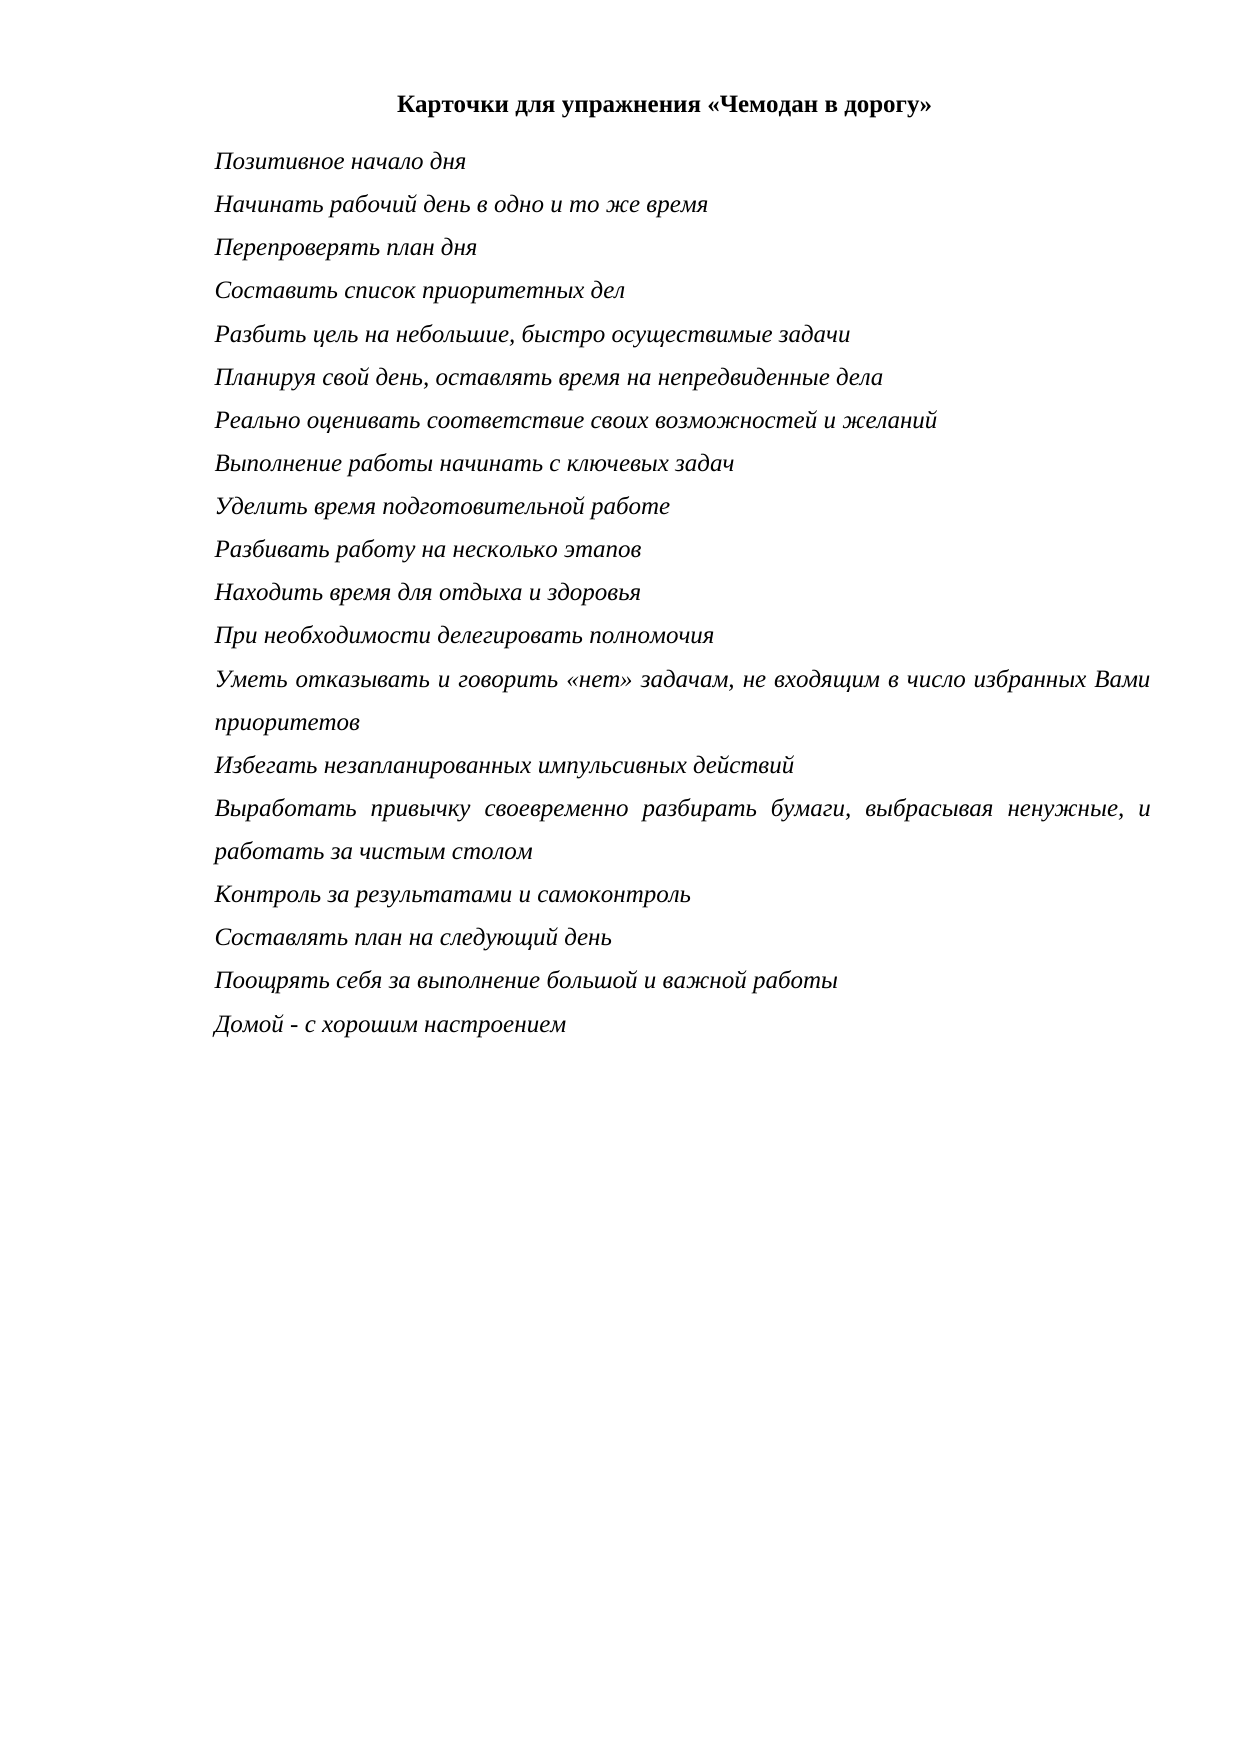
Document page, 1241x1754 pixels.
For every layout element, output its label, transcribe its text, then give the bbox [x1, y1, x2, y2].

text Начинать рабочий день в одно и то же время [214, 189, 1152, 218]
text Выполнение работы начинать с ключевых задач [214, 448, 1152, 477]
text Домой - с хорошим настроением [214, 1009, 1152, 1037]
text Разбить цель на небольшие, быстро осуществимые задачи [214, 319, 1152, 347]
text Выработать привычку своевременно разбирать бумаги, выбрасывая ненужные, и работать за чистым столом [214, 793, 1152, 865]
text Поощрять себя за выполнение большой и важной работы [214, 966, 1152, 994]
text Разбивать работу на несколько этапов [214, 534, 1152, 563]
text Позитивное начало дня [214, 146, 1152, 175]
text Реально оценивать соответствие своих возможностей и желаний [214, 405, 1152, 434]
text Планируя свой день, оставлять время на непредвиденные дела [214, 362, 1152, 391]
text Уделить время подготовительной работе [214, 491, 1152, 520]
text Перепроверять план дня [214, 232, 1152, 261]
text Составить список приоритетных дел [214, 276, 1152, 304]
text Избегать незапланированных импульсивных действий [214, 750, 1152, 779]
text Находить время для отдыха и здоровья [214, 577, 1152, 606]
text Составлять план на следующий день [214, 922, 1152, 951]
text При необходимости делегировать полномочия [214, 621, 1152, 649]
text Карточки для упражнения «Чемодан в дорогу» [177, 89, 1152, 117]
text Уметь отказывать и говорить «нет» задачам, не входящим в число избранных Вами приоритетов [214, 664, 1152, 736]
text Контроль за результатами и самоконтроль [214, 879, 1152, 908]
